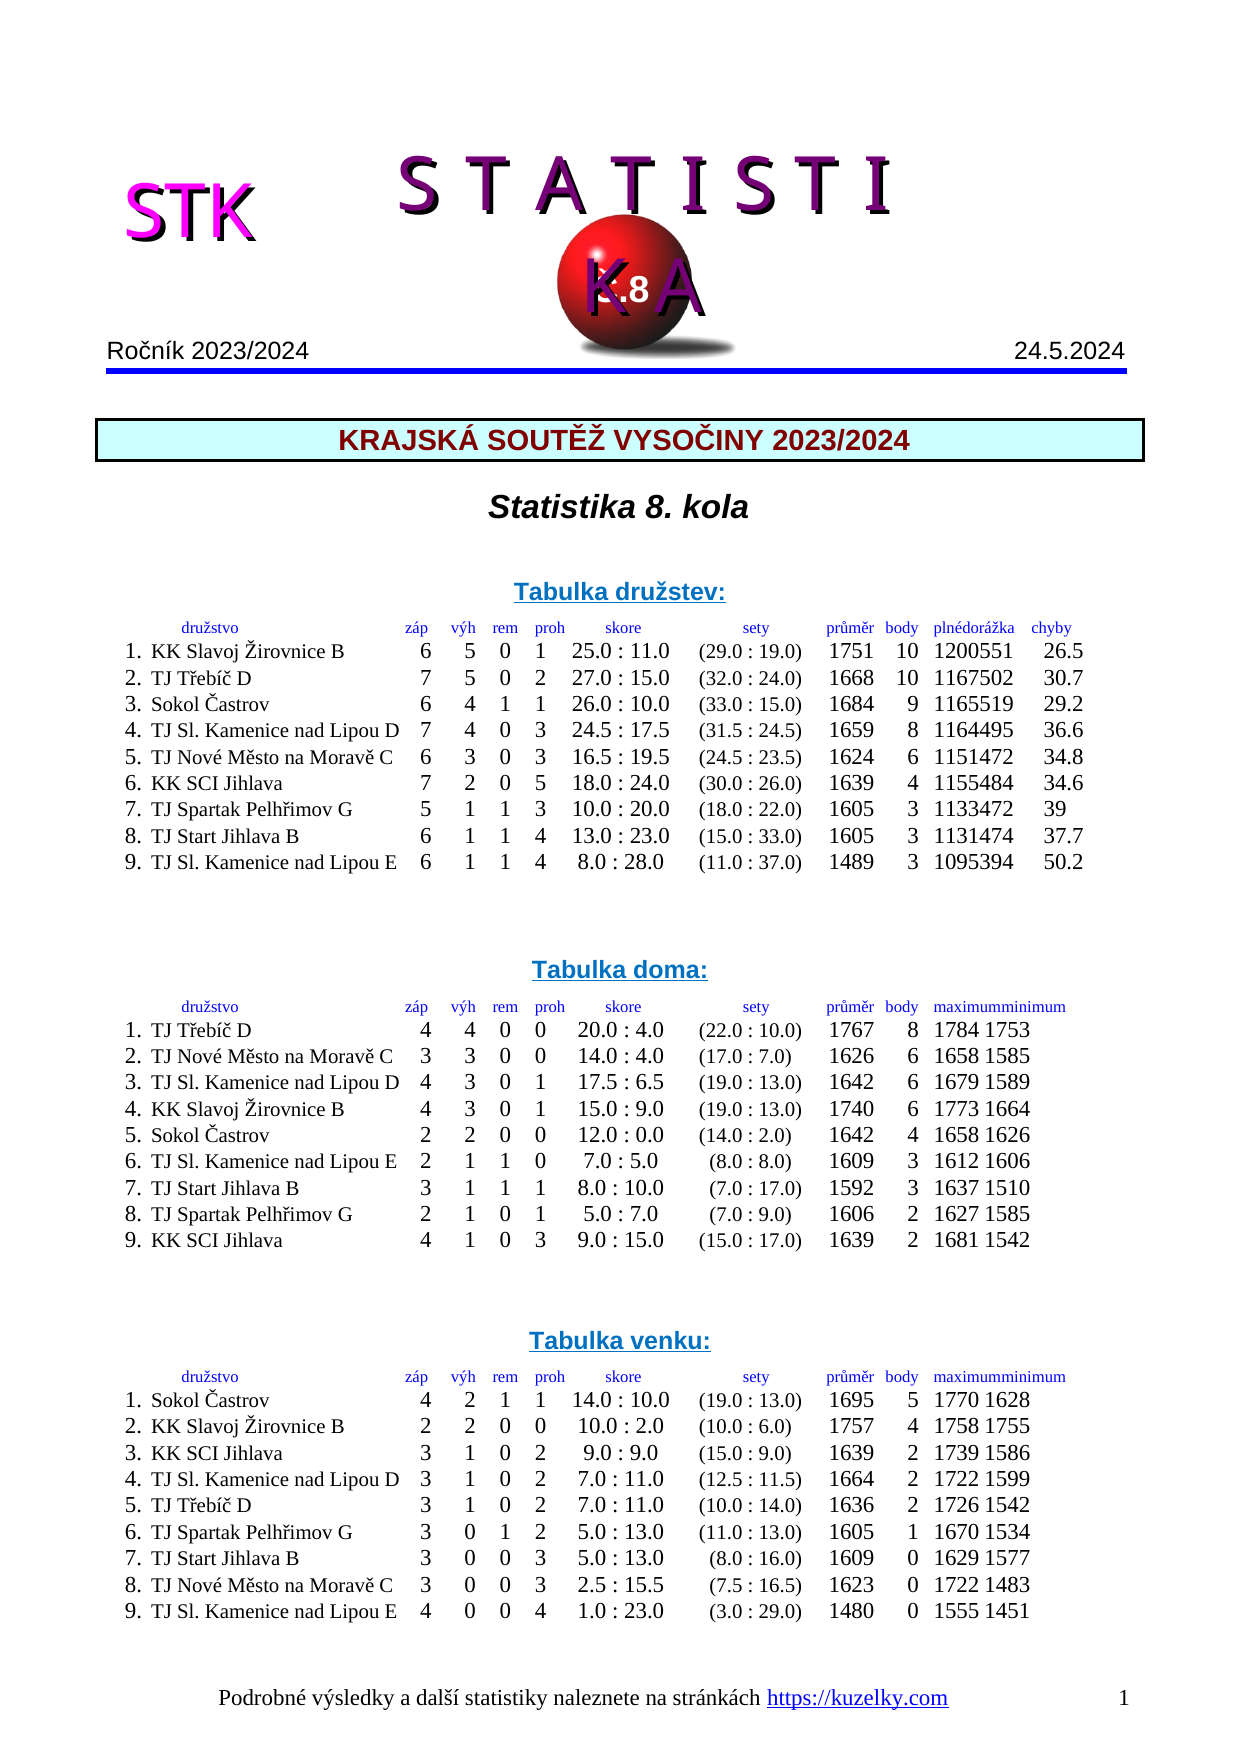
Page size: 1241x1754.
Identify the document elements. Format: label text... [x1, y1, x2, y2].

text Ročník 2023/2024 24.5.2024 [106, 336, 1134, 365]
text 2. KK Slavoj Žirovnice B 2 2 0 0 10.0 : 2.0 (10.0 : 6.0) 1757 4 1758 1755 [106, 1412, 1134, 1439]
text 3. KK SCI Jihlava 3 1 0 2 9.0 : 9.0 (15.0 : 9.0) 1639 2 1739 1586 [106, 1439, 1134, 1465]
text Č.8 [609, 267, 671, 310]
text Č.8 [106, 267, 587, 310]
text družstvo záp výh rem proh skore sety průměr body maximum minimum [106, 1367, 1134, 1386]
text družstvo záp výh rem proh skore sety průměr body plné dorážka chyby [106, 618, 1134, 637]
text 3. TJ Sl. Kamenice nad Lipou D 4 3 0 1 17.5 : 6.5 (19.0 : 13.0) 1642 6 1679 1589 [106, 1068, 1134, 1095]
text 1. KK Slavoj Žirovnice B 6 5 0 1 25.0 : 11.0 (29.0 : 19.0) 1751 10 1200 551 26.5 [106, 637, 1134, 664]
text Statistika 8. kola [106, 487, 1134, 526]
text 3. Sokol Častrov 6 4 1 1 26.0 : 10.0 (33.0 : 15.0) 1684 9 1165 519 29.2 [106, 690, 1134, 716]
text 4. TJ Sl. Kamenice nad Lipou D 7 4 0 3 24.5 : 17.5 (31.5 : 24.5) 1659 8 1164 495 36.6 [106, 716, 1134, 743]
text 8. TJ Nové Město na Moravě C 3 0 0 3 2.5 : 15.5 (7.5 : 16.5) 1623 0 1722 1483 [106, 1571, 1134, 1597]
text 8. TJ Start Jihlava B 6 1 1 4 13.0 : 23.0 (15.0 : 33.0) 1605 3 1131 474 37.7 [106, 822, 1134, 848]
text 6. TJ Spartak Pelhřimov G 3 0 1 2 5.0 : 13.0 (11.0 : 13.0) 1605 1 1670 1534 [106, 1518, 1134, 1544]
subtitle Krajská soutěž Vysočiny 2023/2024 [98, 421, 1142, 459]
text 2. TJ Třebíč D 7 5 0 2 27.0 : 15.0 (32.0 : 24.0) 1668 10 1167 502 30.7 [106, 664, 1134, 690]
text Č.8 [687, 267, 1134, 310]
text Tabulka venku: [94, 1326, 1145, 1354]
text 1. TJ Třebíč D 4 4 0 0 20.0 : 4.0 (22.0 : 10.0) 1767 8 1784 1753 [106, 1016, 1134, 1042]
text Tabulka družstev: [94, 577, 1145, 606]
text 6. KK SCI Jihlava 7 2 0 5 18.0 : 24.0 (30.0 : 26.0) 1639 4 1155 484 34.6 [106, 769, 1134, 796]
text 2. TJ Nové Město na Moravě C 3 3 0 0 14.0 : 4.0 (17.0 : 7.0) 1626 6 1658 1585 [106, 1042, 1134, 1068]
text 5. Sokol Častrov 2 2 0 0 12.0 : 0.0 (14.0 : 2.0) 1642 4 1658 1626 [106, 1121, 1134, 1147]
text 4. KK Slavoj Žirovnice B 4 3 0 1 15.0 : 9.0 (19.0 : 13.0) 1740 6 1773 1664 [106, 1095, 1134, 1121]
text 5. TJ Třebíč D 3 1 0 2 7.0 : 11.0 (10.0 : 14.0) 1636 2 1726 1542 [106, 1492, 1134, 1518]
text 4. TJ Sl. Kamenice nad Lipou D 3 1 0 2 7.0 : 11.0 (12.5 : 11.5) 1664 2 1722 1599 [106, 1465, 1134, 1492]
text družstvo záp výh rem proh skore sety průměr body maximum minimum [106, 996, 1134, 1016]
text 6. TJ Sl. Kamenice nad Lipou E 2 1 1 0 7.0 : 5.0 (8.0 : 8.0) 1609 3 1612 1606 [106, 1147, 1134, 1174]
text 9. TJ Sl. Kamenice nad Lipou E 4 0 0 4 1.0 : 23.0 (3.0 : 29.0) 1480 0 1555 1451 [106, 1597, 1134, 1623]
text 9. TJ Sl. Kamenice nad Lipou E 6 1 1 4 8.0 : 28.0 (11.0 : 37.0) 1489 3 1095 394 50.2 [106, 848, 1134, 874]
text Tabulka doma: [94, 955, 1145, 984]
text 7. TJ Spartak Pelhřimov G 5 1 1 3 10.0 : 20.0 (18.0 : 22.0) 1605 3 1133 472 39 [106, 796, 1134, 822]
text 1. Sokol Častrov 4 2 1 1 14.0 : 10.0 (19.0 : 13.0) 1695 5 1770 1628 [106, 1386, 1134, 1412]
text 7. TJ Start Jihlava B 3 1 1 1 8.0 : 10.0 (7.0 : 17.0) 1592 3 1637 1510 [106, 1174, 1134, 1200]
text 8. TJ Spartak Pelhřimov G 2 1 0 1 5.0 : 7.0 (7.0 : 9.0) 1606 2 1627 1585 [106, 1200, 1134, 1226]
text 5. TJ Nové Město na Moravě C 6 3 0 3 16.5 : 19.5 (24.5 : 23.5) 1624 6 1151 472 34.8 [106, 743, 1134, 769]
text 9. KK SCI Jihlava 4 1 0 3 9.0 : 15.0 (15.0 : 17.0) 1639 2 1681 1542 [106, 1226, 1134, 1253]
text 7. TJ Start Jihlava B 3 0 0 3 5.0 : 13.0 (8.0 : 16.0) 1609 0 1629 1577 [106, 1544, 1134, 1571]
